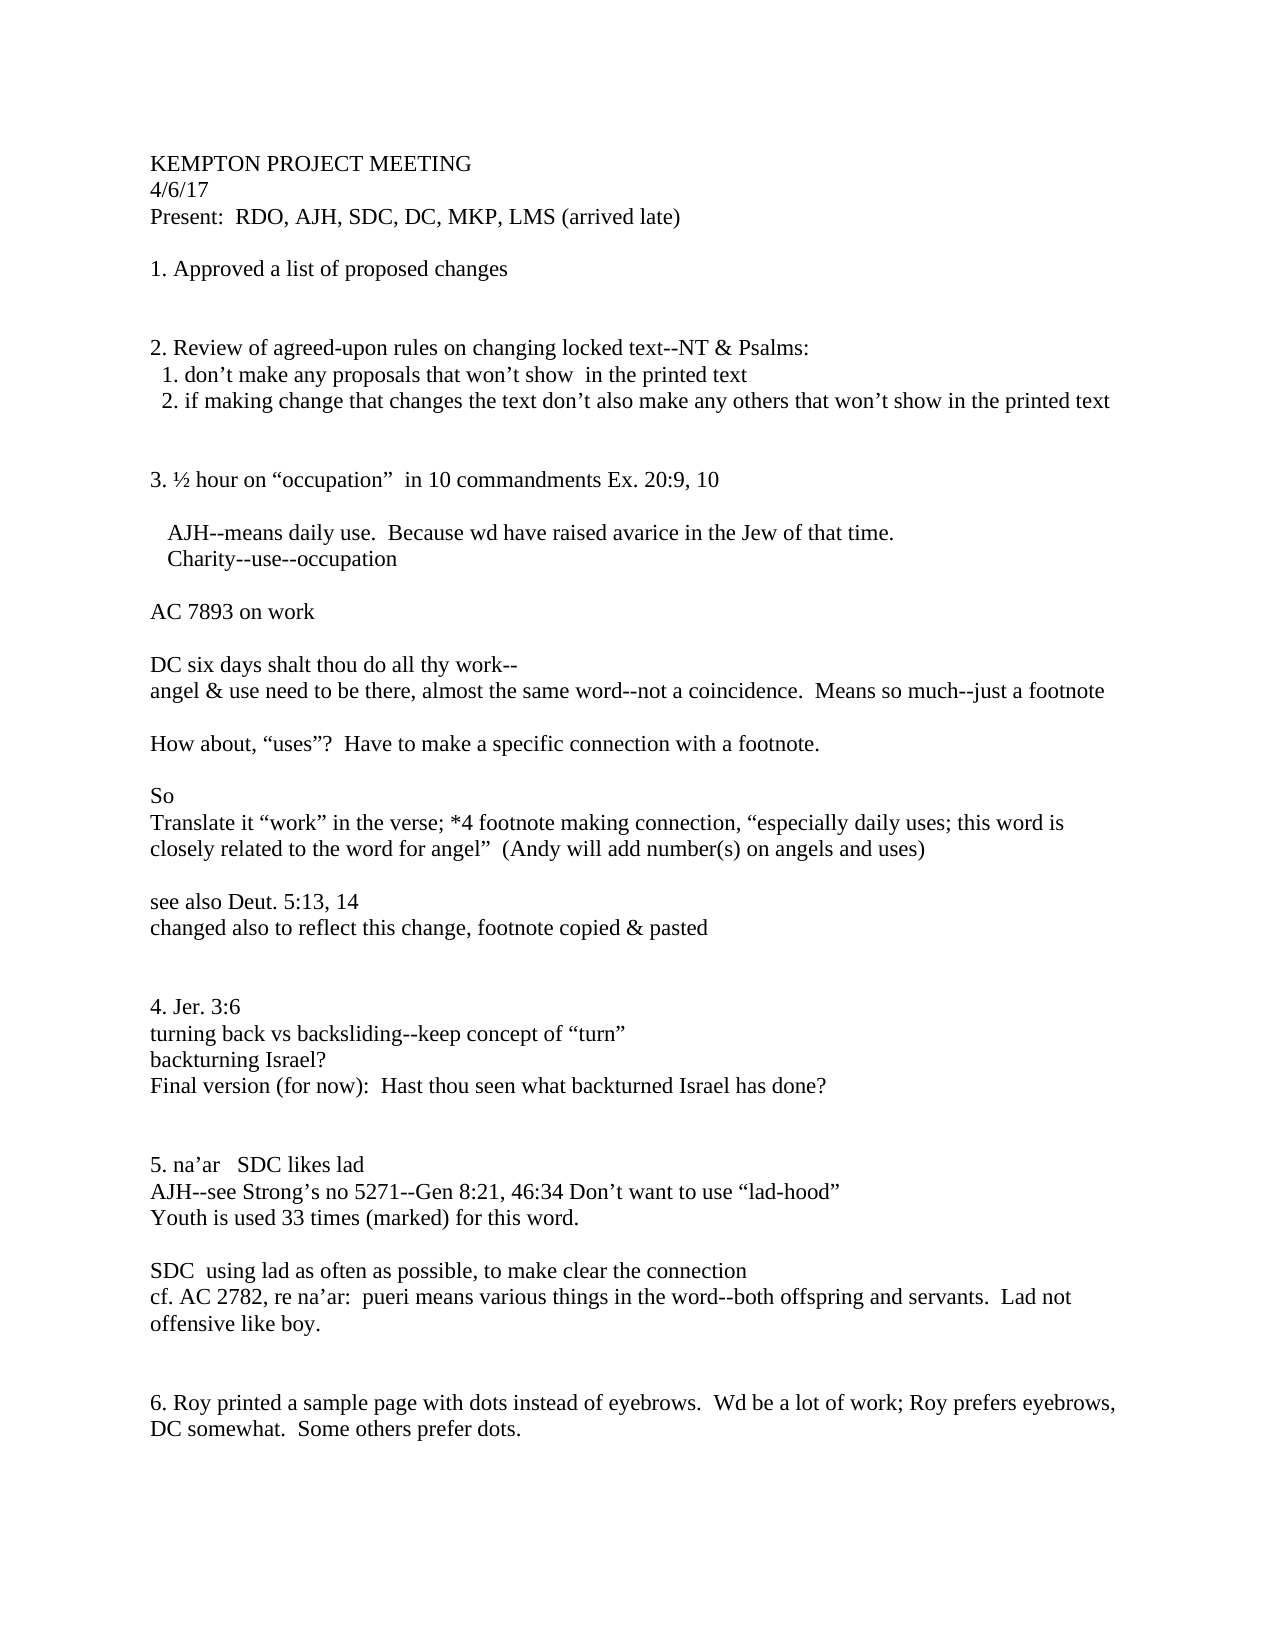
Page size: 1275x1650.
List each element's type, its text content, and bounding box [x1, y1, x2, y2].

text KEMPTON PROJECT MEETING [150, 150, 1125, 176]
text Charity--use--occupation [150, 545, 1125, 572]
text changed also to reflect this change, footnote copied & pasted [150, 914, 1125, 941]
text 6. Roy printed a sample page with dots instead of eyebrows. Wd be a lot of work; Roy prefers eyebrows, DC somewhat. Some others prefer dots. [150, 1389, 1125, 1441]
text AJH--see Strong’s no 5271--Gen 8:21, 46:34 Don’t want to use “lad-hood” [150, 1178, 1125, 1204]
text 3. ½ hour on “occupation” in 10 commandments Ex. 20:9, 10 [150, 466, 1125, 493]
text turning back vs backsliding--keep concept of “turn” [150, 1020, 1125, 1046]
text 1. Approved a list of proposed changes [150, 255, 1125, 282]
text Final version (for now): Hast thou seen what backturned Israel has done? [150, 1072, 1125, 1099]
text cf. AC 2782, re na’ar: pueri means various things in the word--both offspring and servants. Lad not offensive like boy. [150, 1283, 1125, 1336]
text SDC using lad as often as possible, to make clear the connection [150, 1257, 1125, 1283]
text Translate it “work” in the verse; *4 footnote making connection, “especially daily uses; this word is closely related to the word for angel” (Andy will add number(s) on angels and uses) [150, 809, 1125, 862]
text AJH--means daily use. Because wd have raised avarice in the Jew of that time. [150, 519, 1125, 545]
text see also Deut. 5:13, 14 [150, 888, 1125, 914]
text backturning Israel? [150, 1046, 1125, 1072]
text 4/6/17 [150, 176, 1125, 203]
text 4. Jer. 3:6 [150, 993, 1125, 1020]
text How about, “uses”? Have to make a specific connection with a footnote. [150, 730, 1125, 756]
text angel & use need to be there, almost the same word--not a coincidence. Means so much--just a footnote [150, 677, 1125, 703]
text So [150, 782, 1125, 809]
text Youth is used 33 times (marked) for this word. [150, 1204, 1125, 1231]
text Present: RDO, AJH, SDC, DC, MKP, LMS (arrived late) [150, 203, 1125, 229]
text AC 7893 on work [150, 598, 1125, 624]
text 2. Review of agreed-upon rules on changing locked text--NT & Psalms: [150, 334, 1125, 361]
text 5. na’ar SDC likes lad [150, 1151, 1125, 1178]
text 1. don’t make any proposals that won’t show in the printed text [150, 361, 1125, 387]
text DC six days shalt thou do all thy work-- [150, 651, 1125, 677]
text 2. if making change that changes the text don’t also make any others that won’t show in the printed text [150, 387, 1125, 413]
